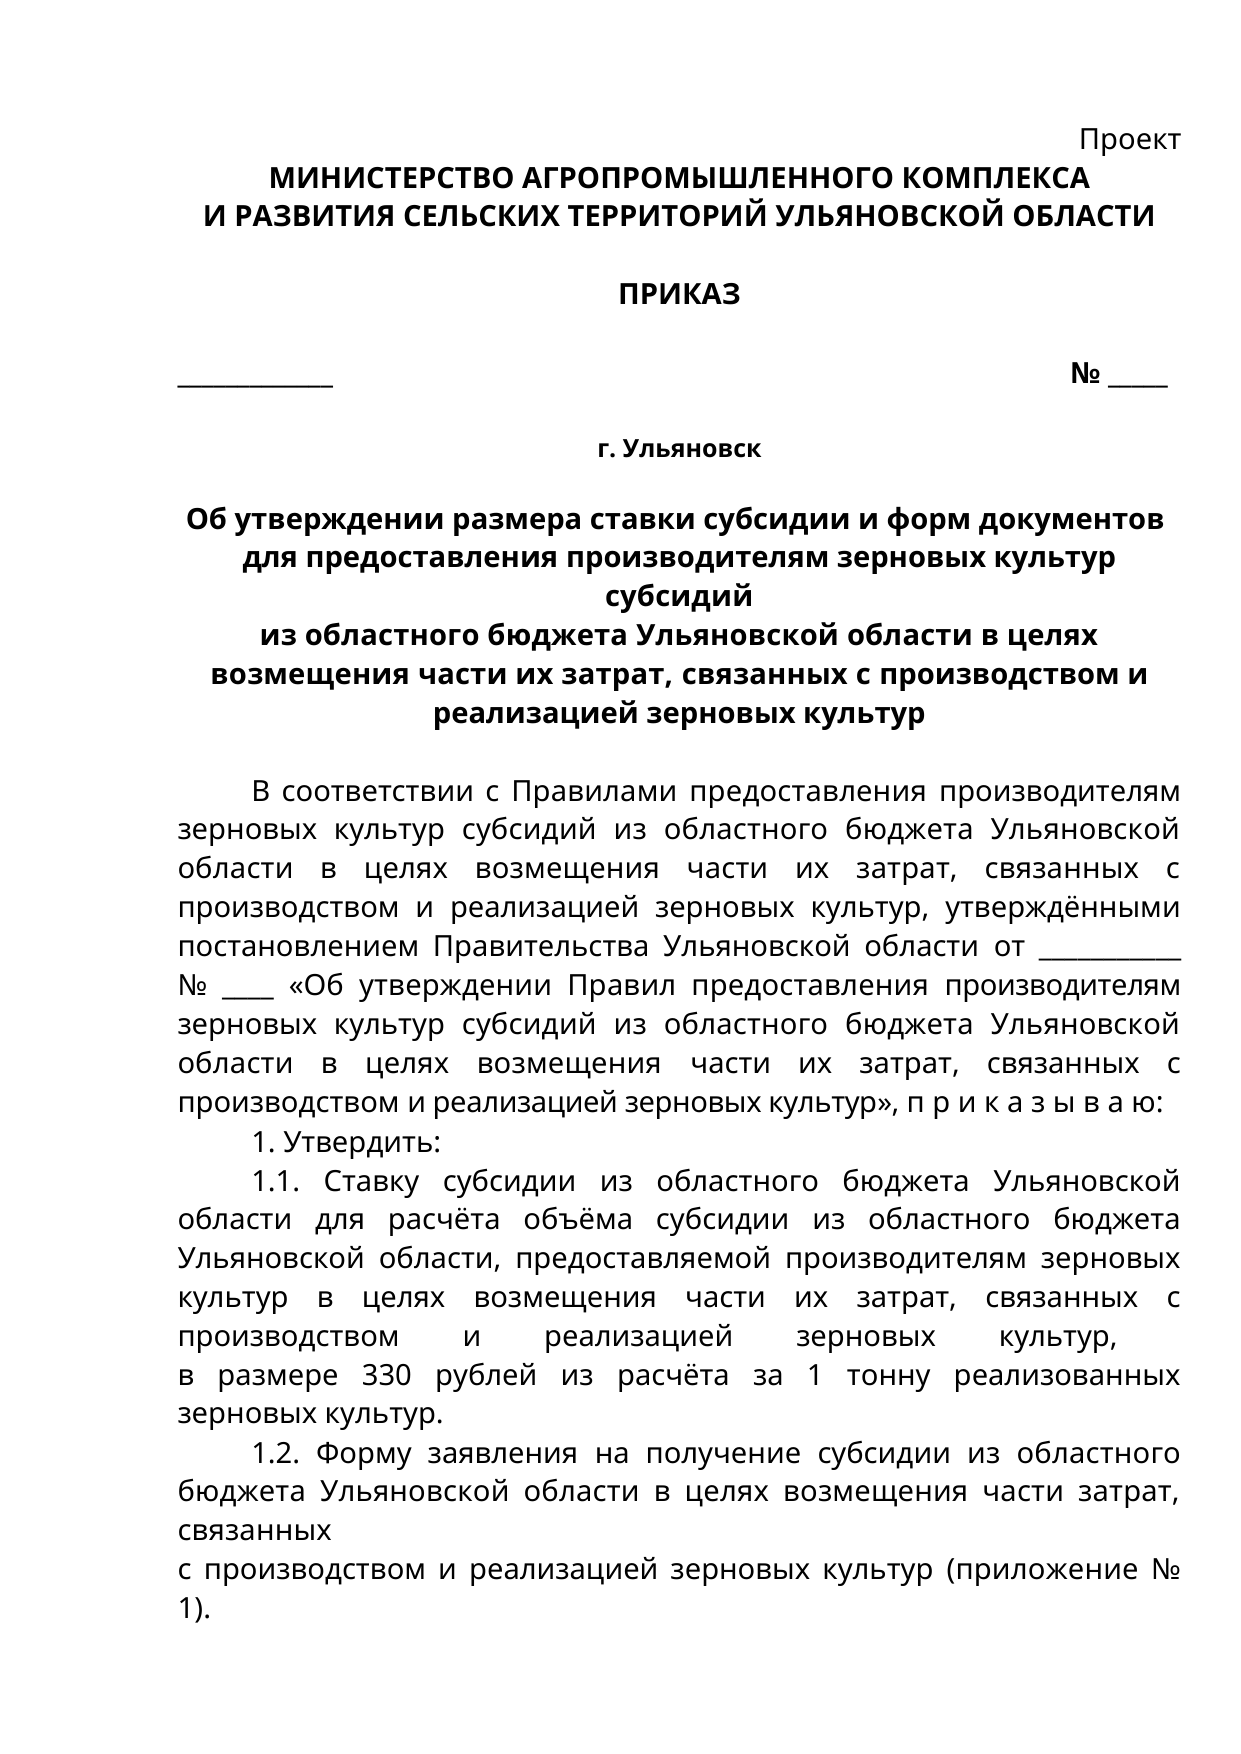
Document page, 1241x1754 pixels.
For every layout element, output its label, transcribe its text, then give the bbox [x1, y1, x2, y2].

text ПРИКАЗ [177, 273, 1181, 312]
text 1.2. Форму заявления на получение субсидии из областного бюджета Ульяновской области в целях возмещения части затрат, связанных с производством и реализацией зерновых культур (приложение № 1). [177, 1432, 1181, 1627]
text г. Ульяновск [177, 431, 1181, 464]
text 1.1. Ставку субсидии из областного бюджета Ульяновской области для расчёта объёма субсидии из областного бюджета Ульяновской области, предоставляемой производителям зерновых культур в целях возмещения части их затрат, связанных с производством и реализацией зерновых культур, в размере 330 рублей из расчёта за 1 тонну реализованных зерновых культур. [177, 1160, 1181, 1432]
text В соответствии с Правилами предоставления производителям зерновых культур субсидий из областного бюджета Ульяновской области в целях возмещения части их затрат, связанных с производством и реализацией зерновых культур, утверждёнными постановлением Правительства Ульяновской области от ___________ № ____ «Об утверждении Правил предоставления производителям зерновых культур субсидий из областного бюджета Ульяновской области в целях возмещения части их затрат, связанных с производством и реализацией зерновых культур», п р и к а з ы в а ю: [177, 771, 1181, 1121]
text Проект [177, 118, 1181, 157]
text Об утверждении размера ставки субсидии и форм документов для предоставления производителям зерновых культур субсидий из областного бюджета Ульяновской области в целях возмещения части их затрат, связанных с производством и реализацией зерновых культур [177, 498, 1181, 732]
text И РАЗВИТИЯ СЕЛЬСКИХ ТЕРРИТОРИЙ УЛЬЯНОВСКОЙ ОБЛАСТИ [177, 196, 1181, 235]
text _____________ № _____ [177, 352, 1181, 391]
text 1. Утвердить: [177, 1121, 1181, 1160]
text МИНИСТЕРСТВО АГРОПРОМЫШЛЕННОГО КОМПЛЕКСА [177, 157, 1181, 196]
